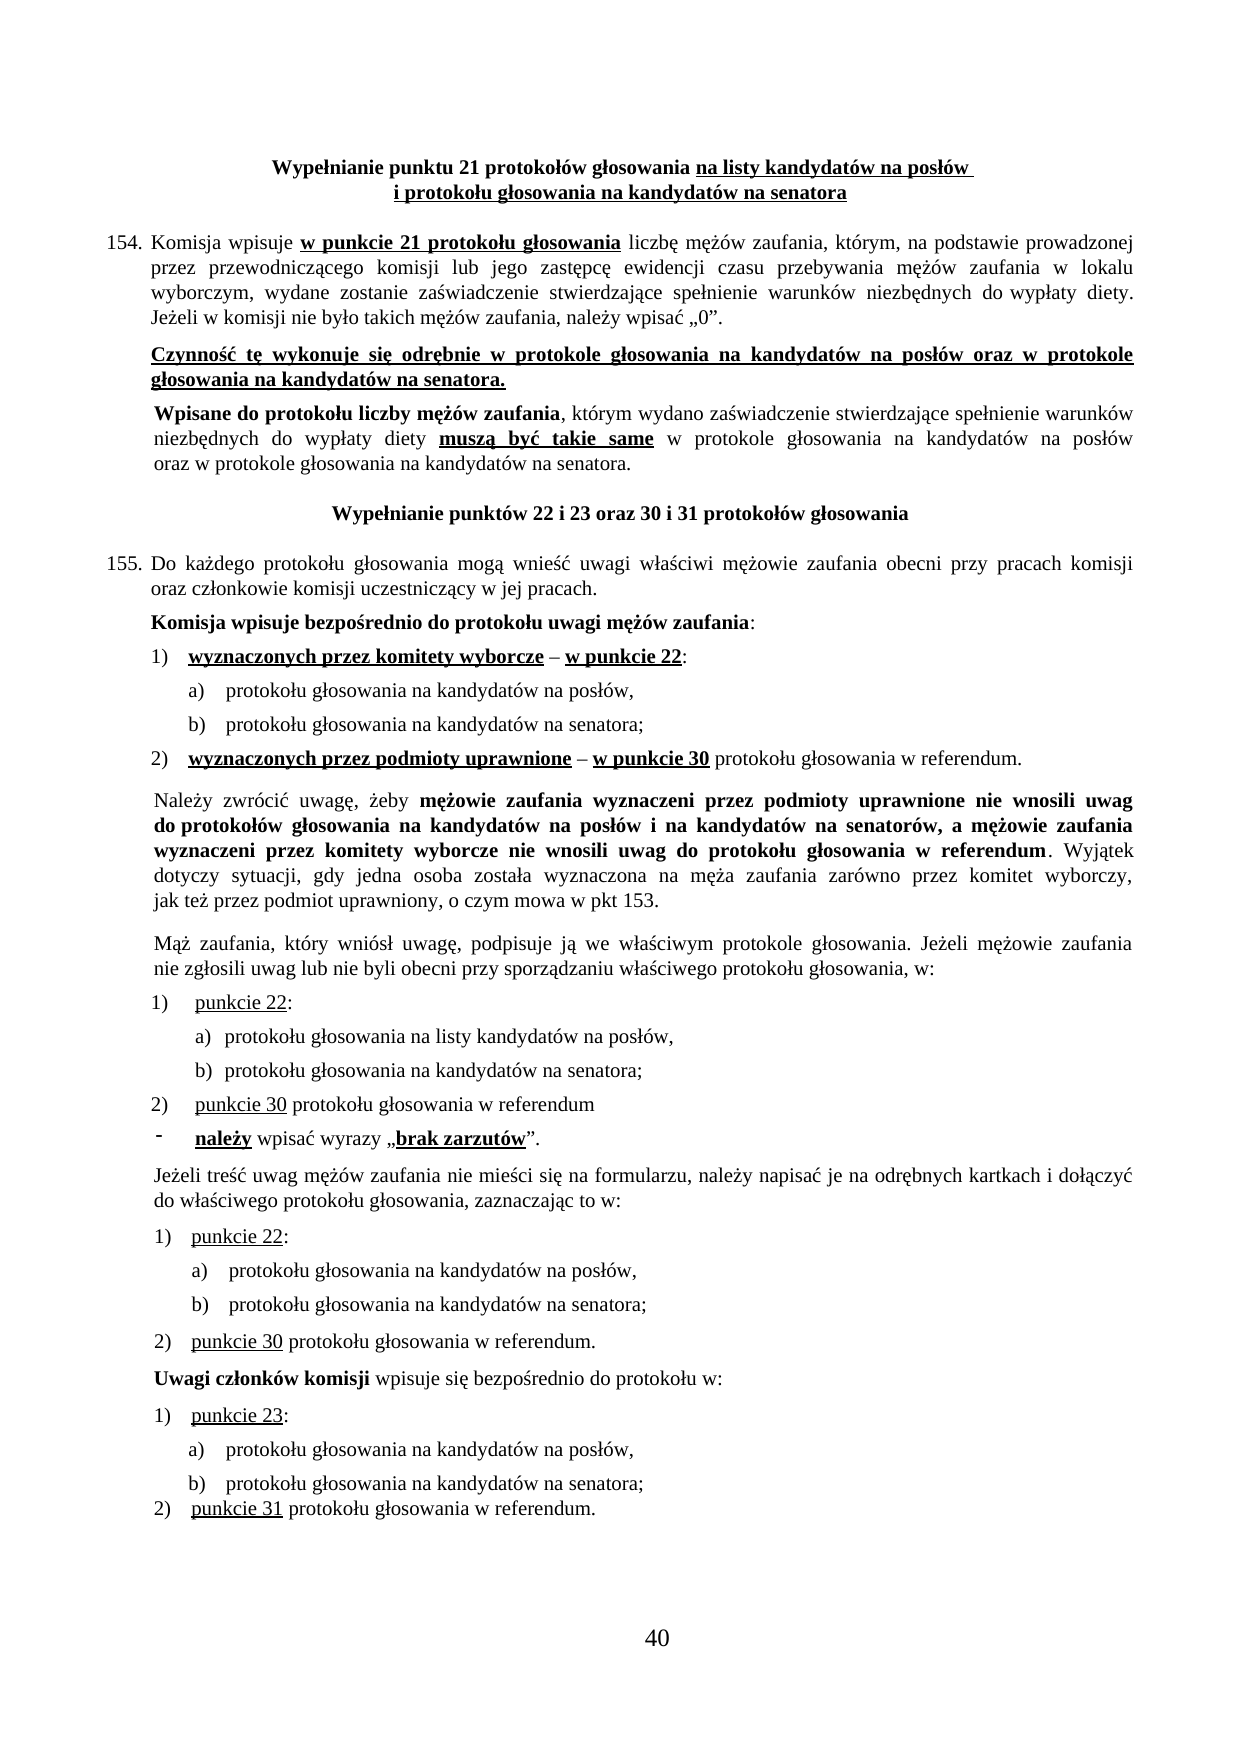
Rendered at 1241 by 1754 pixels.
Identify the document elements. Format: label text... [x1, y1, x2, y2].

list protokołu głosowania na kandydatów na posłów, [188, 1436, 1134, 1461]
list wyznaczonych przez podmioty uprawnione – w punkcie 30 protokołu głosowania w referendum. [151, 744, 1134, 769]
list punkcie 30 protokołu głosowania w referendum. [154, 1328, 1134, 1353]
text i protokołu głosowania na kandydatów na senatora [106, 179, 1134, 204]
list protokołu głosowania na listy kandydatów na posłów, [195, 1023, 1134, 1048]
list Czynność tę wykonuje się odrębnie w protokole głosowania na kandydatów na posłów oraz w protokole głosowania na kandydatów na senatora. [151, 365, 1134, 391]
list punkcie 23: [153, 1402, 1134, 1427]
list Czynność tę wykonuje się odrębnie w protokole głosowania na kandydatów na posłów oraz w protokole głosowania na kandydatów na senatora. [151, 341, 1134, 363]
text Uwagi członków komisji wpisuje się bezpośrednio do protokołu w: [153, 1365, 1134, 1390]
list wyznaczonych przez komitety wyborcze – w punkcie 22: [151, 643, 1134, 668]
list protokołu głosowania na kandydatów na senatora; [188, 1469, 1134, 1494]
list Komisja wpisuje w punkcie 21 protokołu głosowania liczbę mężów zaufania, którym, na podstawie prowadzonej przez przewodniczącego komisji lub jego zastępcę ewidencji czasu przebywania mężów zaufania w lokalu wyborczym, wydane zostanie zaświadczenie stwierdzające spełnienie warunków niezbędnych do wypłaty diety. Jeżeli w komisji nie było takich mężów zaufania, należy wpisać „0”. [106, 229, 1134, 329]
list protokołu głosowania na kandydatów na senatora; [195, 1057, 1134, 1082]
text Wypełnianie punktu 21 protokołów głosowania na listy kandydatów na posłów [106, 154, 1134, 179]
list protokołu głosowania na kandydatów na senatora; [191, 1291, 1134, 1316]
list Komisja wpisuje bezpośrednio do protokołu uwagi mężów zaufania: [151, 609, 1134, 634]
list punkcie 31 protokołu głosowania w referendum. [153, 1494, 1134, 1519]
text Wypełnianie punktów 22 i 23 oraz 30 i 31 protokołów głosowania [106, 500, 1134, 525]
list Do każdego protokołu głosowania mogą wnieść uwagi właściwi mężowie zaufania obecni przy pracach komisji oraz członkowie komisji uczestniczący w jej pracach. [106, 550, 1134, 600]
list protokołu głosowania na kandydatów na senatora; [188, 711, 1134, 736]
text Należy zwrócić uwagę, żeby mężowie zaufania wyznaczeni przez podmioty uprawnione nie wnosili uwag do protokołów głosowania na kandydatów na posłów i na kandydatów na senatorów, a mężowie zaufania wyznaczeni przez komitety wyborcze nie wnosili uwag do protokołu głosowania w referendum. Wyjątek dotyczy sytuacji, gdy jedna osoba została wyznaczona na męża zaufania zarówno przez komitet wyborczy, jak też przez podmiot uprawniony, o czym mowa w pkt 153. [153, 787, 1134, 912]
text Jeżeli treść uwag mężów zaufania nie mieści się na formularzu, należy napisać je na odrębnych kartkach i dołączyć do właściwego protokołu głosowania, zaznaczając to w: [153, 1162, 1134, 1212]
list protokołu głosowania na kandydatów na posłów, [188, 677, 1134, 702]
text Mąż zaufania, który wniósł uwagę, podpisuje ją we właściwym protokole głosowania. Jeżeli mężowie zaufania nie zgłosili uwag lub nie byli obecni przy sporządzaniu właściwego protokołu głosowania, w: [153, 930, 1134, 980]
text Wpisane do protokołu liczby mężów zaufania, którym wydano zaświadczenie stwierdzające spełnienie warunków niezbędnych do wypłaty diety muszą być takie same w protokole głosowania na kandydatów na posłów oraz w protokole głosowania na kandydatów na senatora. [153, 400, 1134, 475]
list punkcie 30 protokołu głosowania w referendum [151, 1091, 1134, 1116]
list punkcie 22: [151, 989, 1134, 1014]
list protokołu głosowania na kandydatów na posłów, [191, 1257, 1134, 1282]
list punkcie 22: [154, 1223, 1134, 1248]
list należy wpisać wyrazy „brak zarzutów”. [155, 1125, 1134, 1150]
